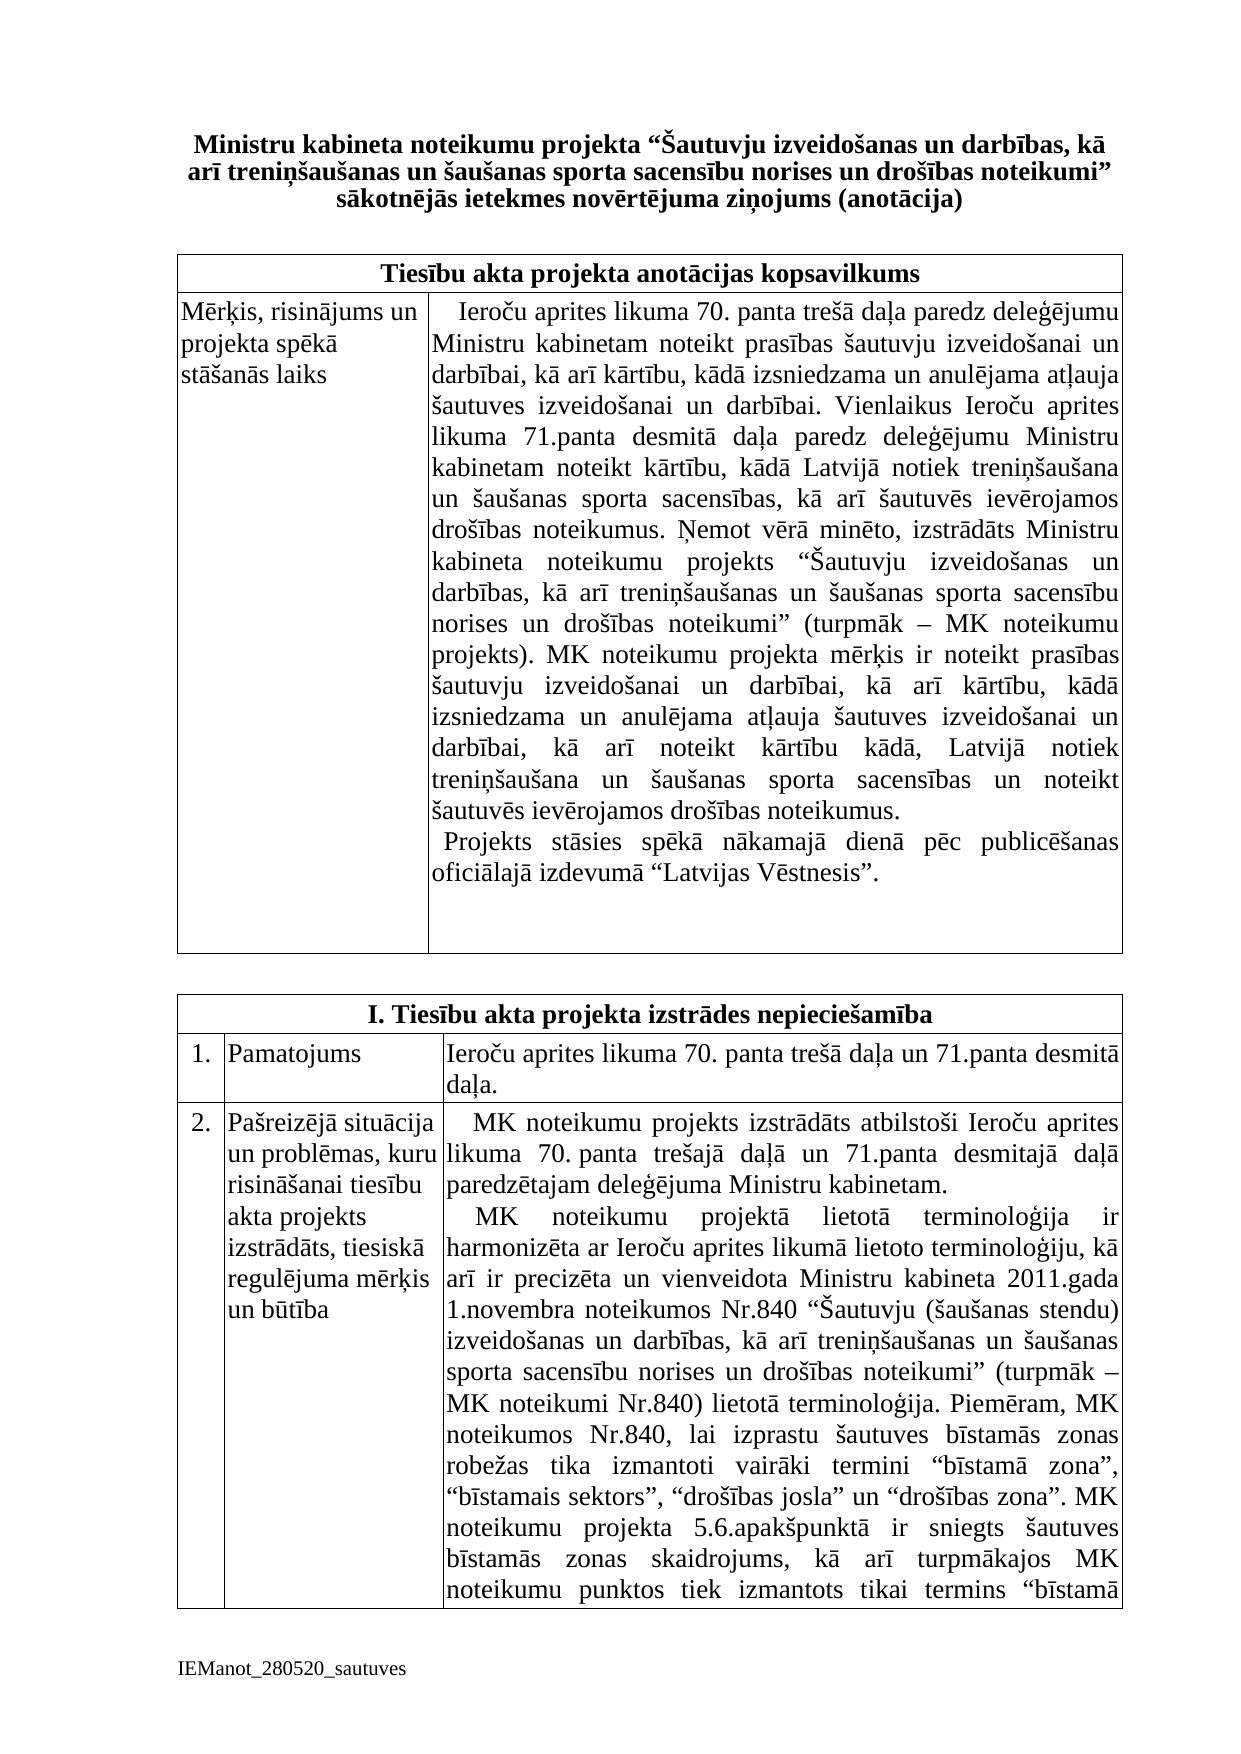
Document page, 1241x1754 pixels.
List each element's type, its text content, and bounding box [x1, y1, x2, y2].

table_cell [225, 1103, 443, 1608]
table_cell Pamatojums [225, 1034, 443, 1102]
table_cell Ieroču aprites likuma 70. panta trešā daļa un 71.panta desmitā daļa. [444, 1034, 1122, 1102]
table_header I. Tiesību akta projekta izstrādes nepieciešamība [178, 995, 1122, 1033]
table_cell Mērķis, risinājums un projekta spēkā stāšanās laiks [178, 293, 428, 952]
table_cell 2. [178, 1103, 224, 1608]
table_cell Ieroču aprites likuma 70. panta trešā daļa paredz deleģējumu Ministru kabinetam noteikt prasības šautuvju izveidošanai un darbībai, kā arī kārtību, kādā izsniedzama un anulējama atļauja šautuves izveidošanai un darbībai. Vienlaikus Ieroču aprites likuma 71.panta desmitā daļa paredz deleģējumu Ministru kabinetam noteikt kārtību, kādā Latvijā notiek treniņšaušana un šaušanas sporta sacensības, kā arī šautuvēs ievērojamos drošības noteikumus. Ņemot vērā minēto, izstrādāts Ministru kabineta noteikumu projekts “Šautuvju izveidošanas un darbības, kā arī treniņšaušanas un šaušanas sporta sacensību norises un drošības noteikumi” (turpmāk – MK noteikumu projekts). MK noteikumu projekta mērķis ir noteikt prasības šautuvju izveidošanai un darbībai, kā arī kārtību, kādā izsniedzama un anulējama atļauja šautuves izveidošanai un darbībai, kā arī noteikt kārtību kādā, Latvijā notiek treniņšaušana un šaušanas sporta sacensības un noteikt šautuvēs ievērojamos drošības noteikumus. Projekts stāsies spēkā nākamajā dienā pēc publicēšanas oficiālajā izdevumā “Latvijas Vēstnesis”. [429, 293, 1122, 952]
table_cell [444, 1103, 1122, 1608]
text Ministru kabineta noteikumu projekta “Šautuvju izveidošanas un darbības, kā arī treniņšaušanas un šaušanas sporta sacensību norises un drošības noteikumi” sākotnējās ietekmes novērtējuma ziņojums (anotācija) [177, 132, 1122, 213]
table_header Tiesību akta projekta anotācijas kopsavilkums [178, 255, 1122, 292]
table_cell 1. [178, 1034, 224, 1102]
